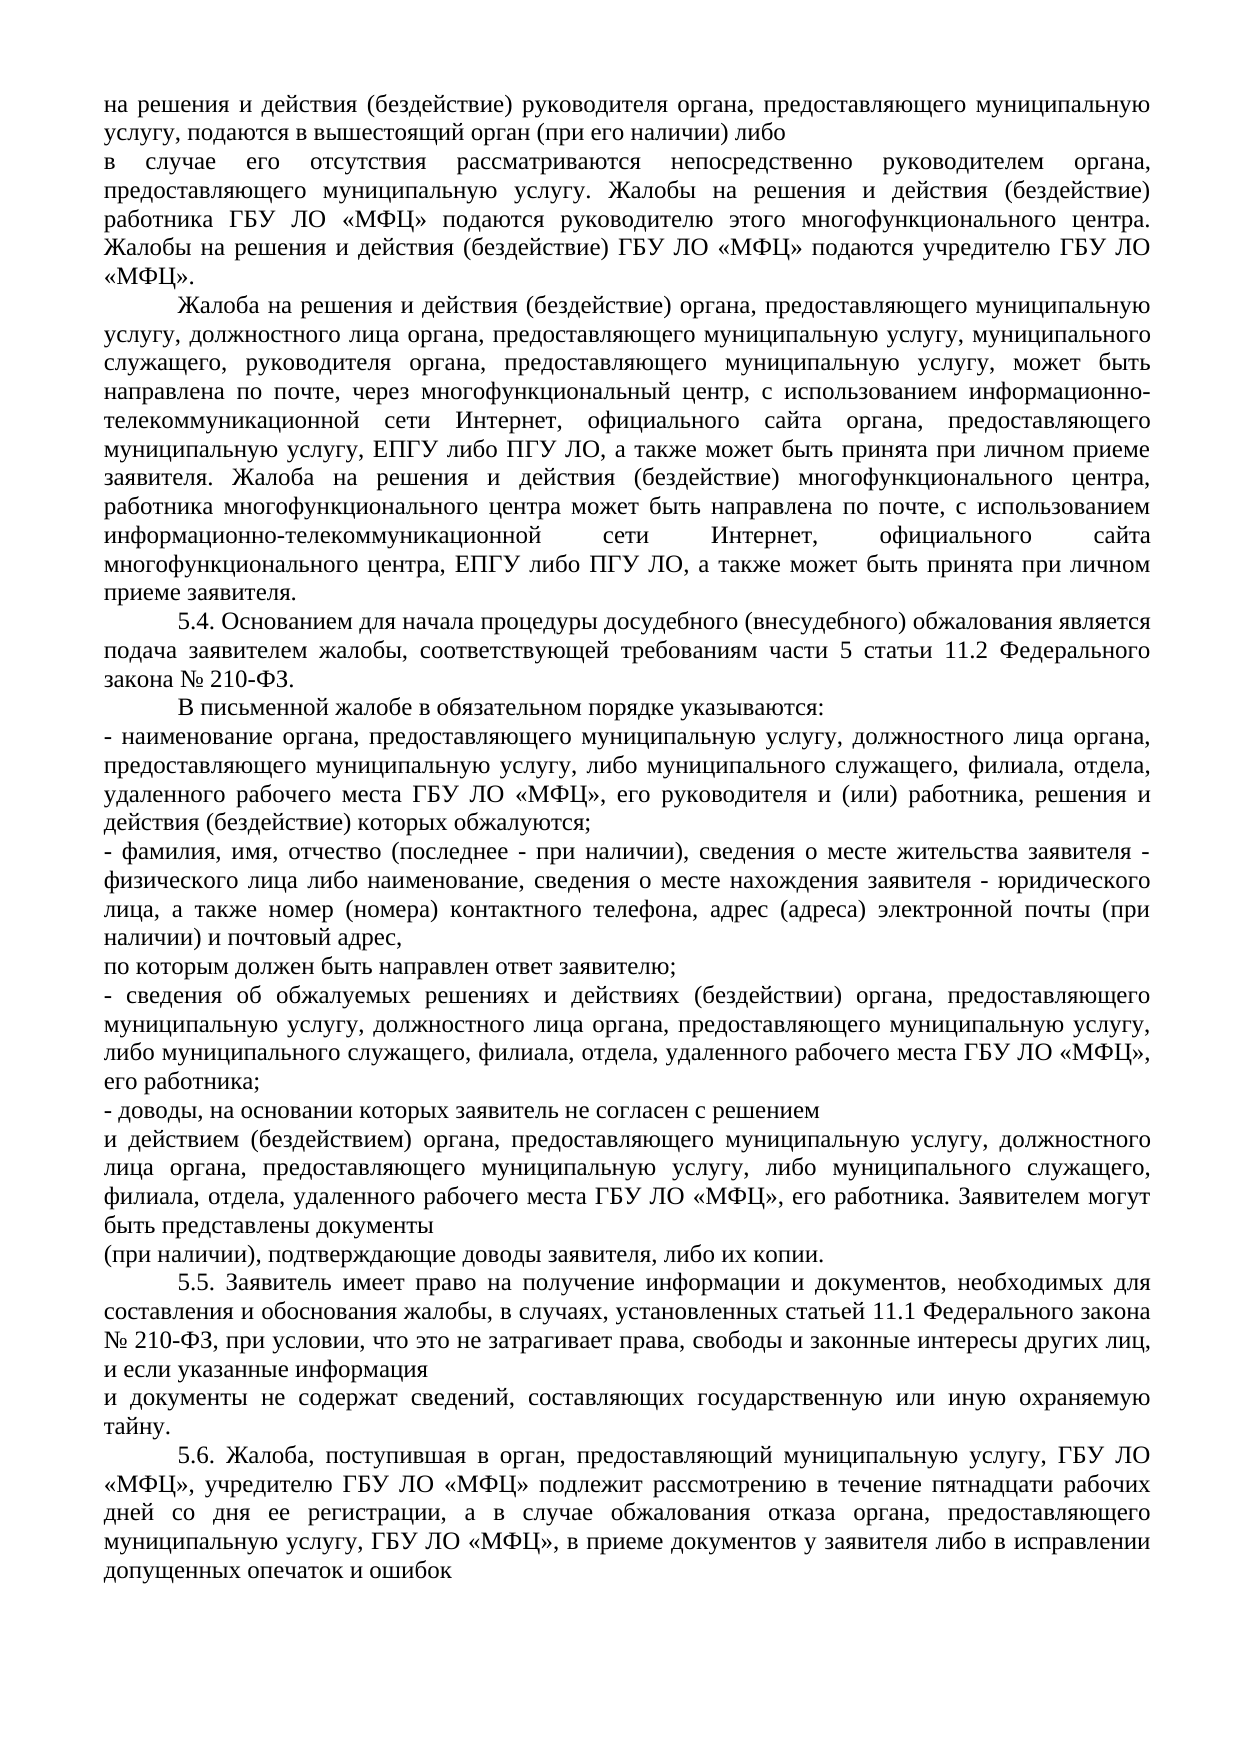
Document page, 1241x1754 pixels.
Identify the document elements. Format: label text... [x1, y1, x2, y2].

text - наименование органа, предоставляющего муниципальную услугу, должностного лица органа, предоставляющего муниципальную услугу, либо муниципального служащего, филиала, отдела, удаленного рабочего места ГБУ ЛО «МФЦ», его руководителя и (или) работника, решения и действия (бездействие) которых обжалуются; [103, 721, 1152, 836]
text и действием (бездействием) органа, предоставляющего муниципальную услугу, должностного лица органа, предоставляющего муниципальную услугу, либо муниципального служащего, филиала, отдела, удаленного рабочего места ГБУ ЛО «МФЦ», его работника. Заявителем могут быть представлены документы [103, 1124, 1152, 1239]
text 5.6. Жалоба, поступившая в орган, предоставляющий муниципальную услугу, ГБУ ЛО «МФЦ», учредителю ГБУ ЛО «МФЦ» подлежит рассмотрению в течение пятнадцати рабочих дней со дня ее регистрации, а в случае обжалования отказа органа, предоставляющего муниципальную услугу, ГБУ ЛО «МФЦ», в приеме документов у заявителя либо в исправлении допущенных опечаток и ошибок [103, 1440, 1152, 1584]
text 5.4. Основанием для начала процедуры досудебного (внесудебного) обжалования является подача заявителем жалобы, соответствующей требованиям части 5 статьи 11.2 Федерального закона № 210-ФЗ. [103, 606, 1152, 692]
text В письменной жалобе в обязательном порядке указываются: [103, 692, 1152, 721]
text - доводы, на основании которых заявитель не согласен с решением [103, 1095, 1152, 1124]
text Жалоба на решения и действия (бездействие) органа, предоставляющего муниципальную услугу, должностного лица органа, предоставляющего муниципальную услугу, муниципального служащего, руководителя органа, предоставляющего муниципальную услугу, может быть направлена по почте, через многофункциональный центр, с использованием информационно-телекоммуникационной сети Интернет, официального сайта органа, предоставляющего муниципальную услугу, ЕПГУ либо ПГУ ЛО, а также может быть принята при личном приеме заявителя. Жалоба на решения и действия (бездействие) многофункционального центра, работника многофункционального центра может быть направлена по почте, с использованием информационно-телекоммуникационной сети Интернет, официального сайта многофункционального центра, ЕПГУ либо ПГУ ЛО, а также может быть принята при личном приеме заявителя. [103, 290, 1152, 606]
text по которым должен быть направлен ответ заявителю; [103, 951, 1152, 980]
text на решения и действия (бездействие) руководителя органа, предоставляющего муниципальную услугу, подаются в вышестоящий орган (при его наличии) либо [103, 89, 1152, 146]
text 5.5. Заявитель имеет право на получение информации и документов, необходимых для составления и обоснования жалобы, в случаях, установленных статьей 11.1 Федерального закона № 210-ФЗ, при условии, что это не затрагивает права, свободы и законные интересы других лиц, и если указанные информация [103, 1267, 1152, 1382]
text в случае его отсутствия рассматриваются непосредственно руководителем органа, предоставляющего муниципальную услугу. Жалобы на решения и действия (бездействие) работника ГБУ ЛО «МФЦ» подаются руководителю этого многофункционального центра. Жалобы на решения и действия (бездействие) ГБУ ЛО «МФЦ» подаются учредителю ГБУ ЛО «МФЦ». [103, 146, 1152, 290]
text - фамилия, имя, отчество (последнее - при наличии), сведения о месте жительства заявителя - физического лица либо наименование, сведения о месте нахождения заявителя - юридического лица, а также номер (номера) контактного телефона, адрес (адреса) электронной почты (при наличии) и почтовый адрес, [103, 836, 1152, 951]
text (при наличии), подтверждающие доводы заявителя, либо их копии. [103, 1239, 1152, 1267]
text и документы не содержат сведений, составляющих государственную или иную охраняемую тайну. [103, 1382, 1152, 1440]
text - сведения об обжалуемых решениях и действиях (бездействии) органа, предоставляющего муниципальную услугу, должностного лица органа, предоставляющего муниципальную услугу, либо муниципального служащего, филиала, отдела, удаленного рабочего места ГБУ ЛО «МФЦ», его работника; [103, 980, 1152, 1095]
